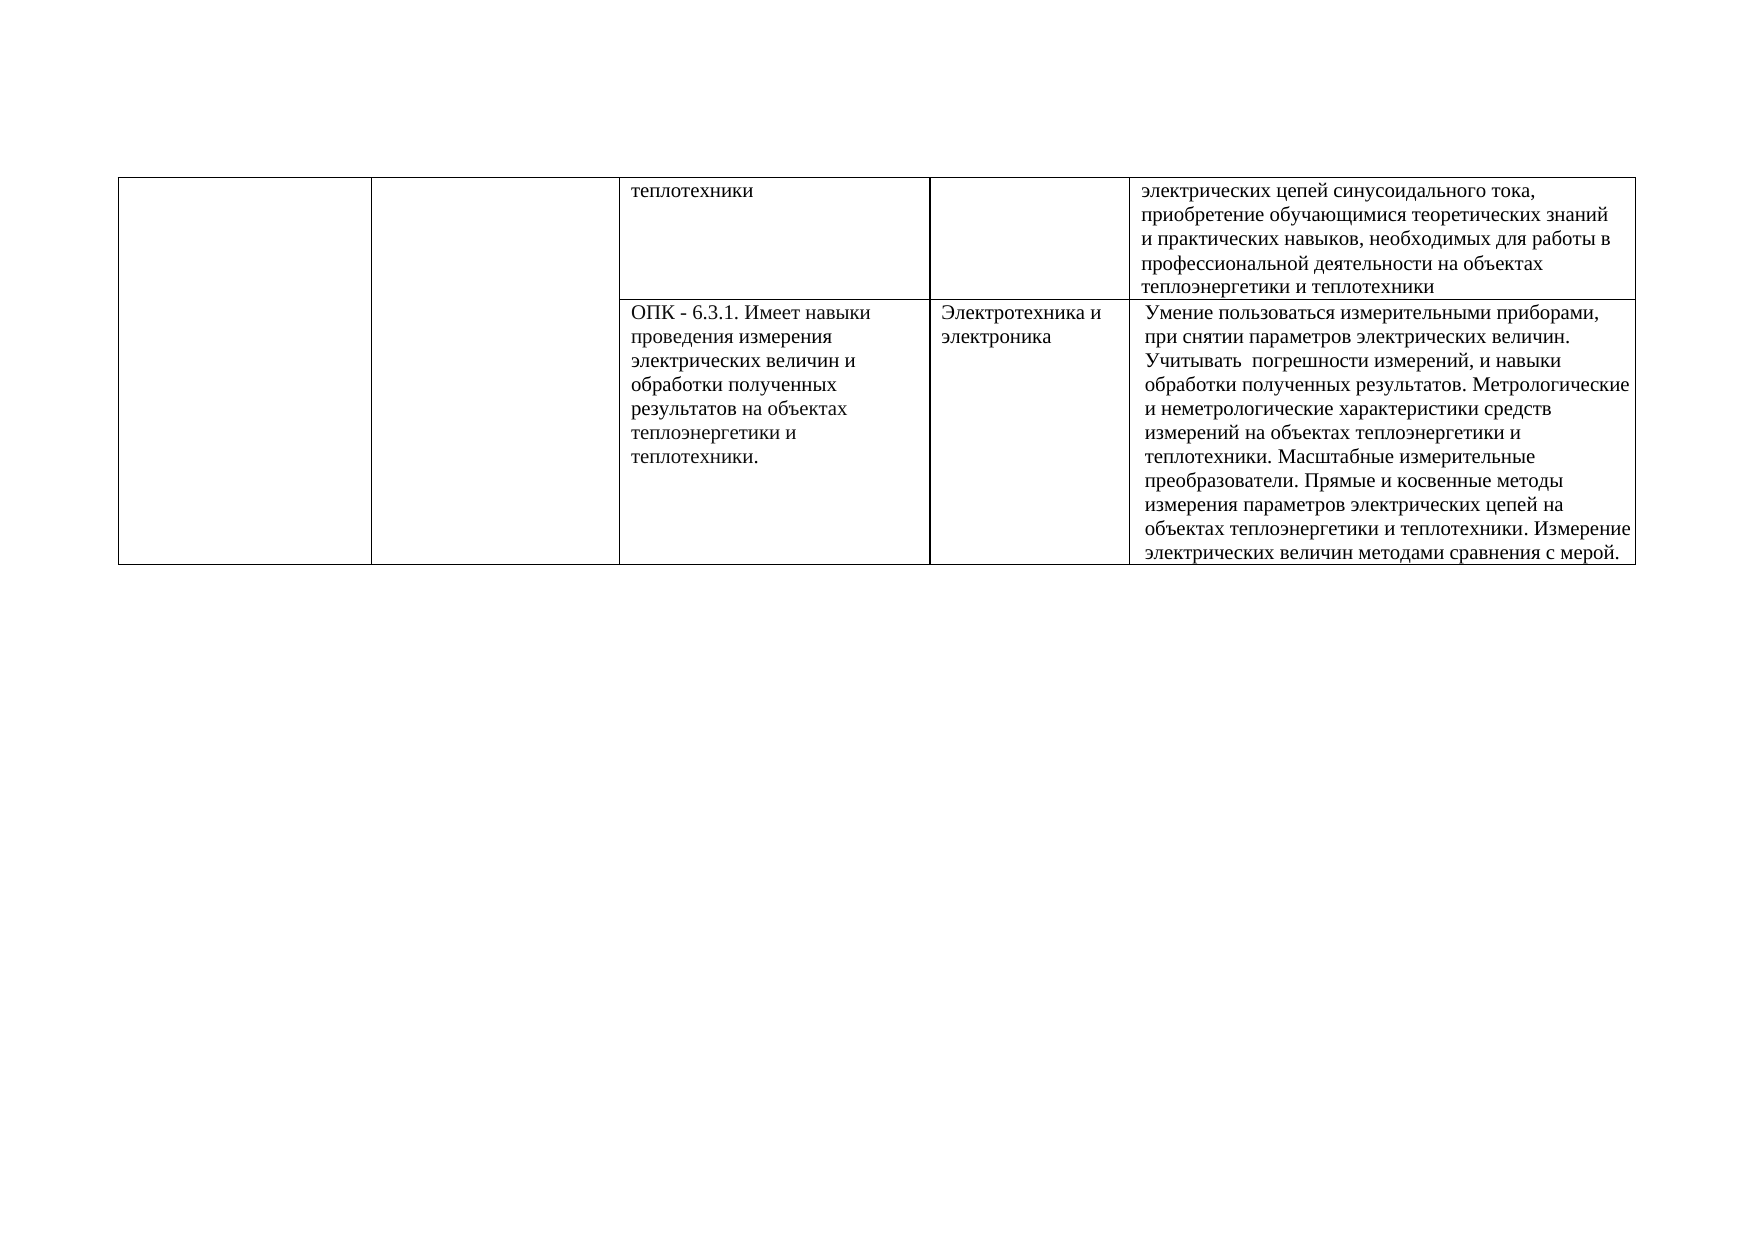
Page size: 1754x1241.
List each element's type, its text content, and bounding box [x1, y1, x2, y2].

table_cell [931, 178, 1129, 298]
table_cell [1130, 178, 1635, 298]
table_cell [620, 178, 929, 298]
table_cell Умение пользоваться измерительными приборами, при снятии параметров электрических величин. Учитывать погрешности измерений, и навыки обработки полученных результатов. Метрологические и неметрологические характеристики средств измерений на объектах теплоэнергетики и теплотехники. Масштабные измерительные преобразователи. Прямые и косвенные методы измерения параметров электрических цепей на объектах теплоэнергетики и теплотехники. Измерение электрических величин методами сравнения с мерой. [1130, 300, 1635, 564]
table_cell Электротехника и электроника [931, 300, 1129, 564]
table_cell ОПК - 6.3.1. Имеет навыки проведения измерения электрических величин и обработки полученных результатов на объектах теплоэнергетики и теплотехники. [620, 300, 929, 564]
